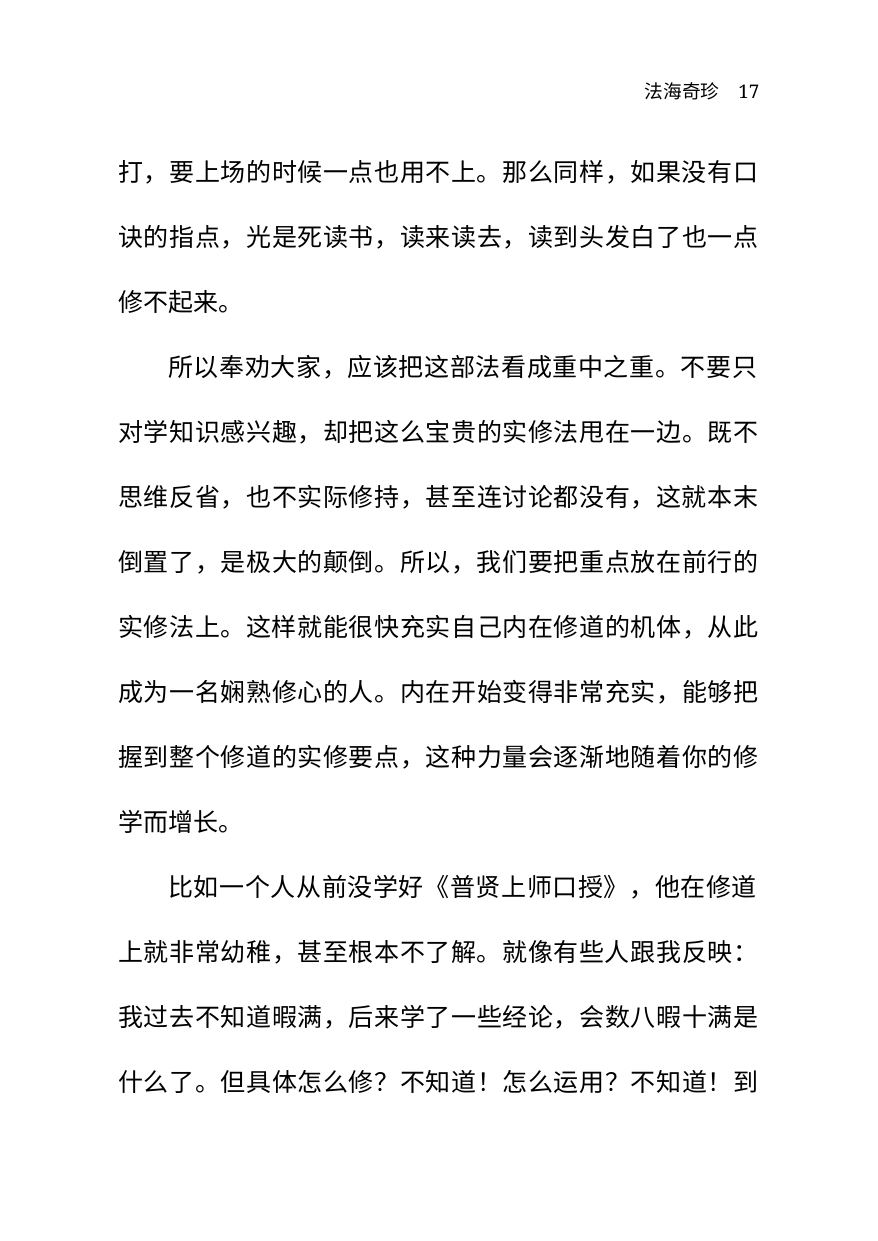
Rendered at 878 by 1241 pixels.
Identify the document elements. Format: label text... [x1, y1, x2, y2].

text 所以奉劝大家，应该把这部法看成重中之重。不要只对学知识感兴趣，却把这么宝贵的实修法甩在一边。既不思维反省，也不实际修持，甚至连讨论都没有，这就本末倒置了，是极大的颠倒。所以，我们要把重点放在前行的实修法上。这样就能很快充实自己内在修道的机体，从此成为一名娴熟修心的人。内在开始变得非常充实，能够把握到整个修道的实修要点，这种力量会逐渐地随着你的修学而增长。 [118, 333, 759, 853]
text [118, 138, 759, 333]
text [118, 853, 759, 1113]
